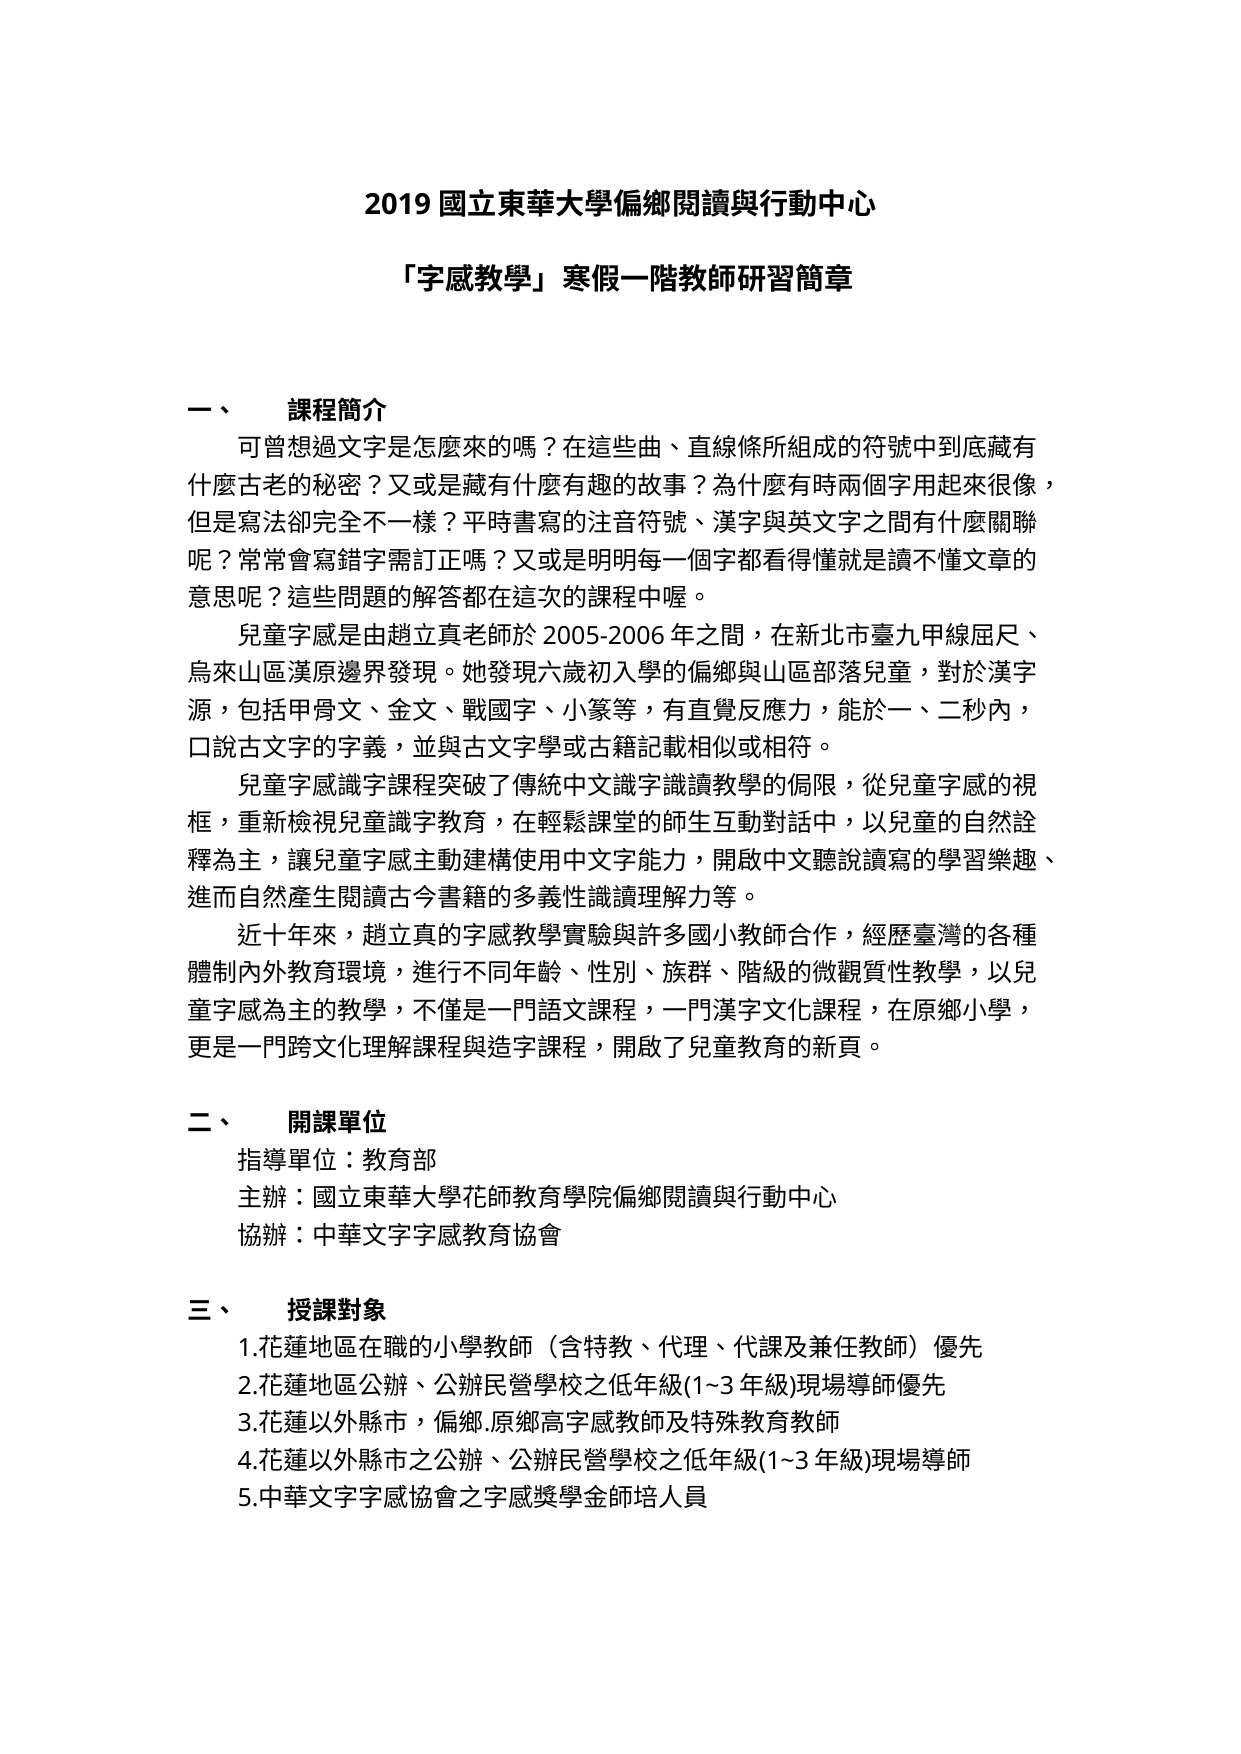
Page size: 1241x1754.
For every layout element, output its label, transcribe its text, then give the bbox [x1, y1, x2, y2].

list 主辦：國立東華大學花師教育學院偏鄉閱讀與行動中心 [237, 1177, 1053, 1214]
text 「字感教學」寒假一階教師研習簡章 [187, 239, 1053, 314]
list 3.花蓮以外縣市，偏鄉.原鄉高字感教師及特殊教育教師 [237, 1402, 1053, 1439]
text 兒童字感識字課程突破了傳統中文識字識讀教學的侷限，從兒童字感的視框，重新檢視兒童識字教育，在輕鬆課堂的師生互動對話中，以兒童的自然詮釋為主，讓兒童字感主動建構使用中文字能力，開啟中文聽說讀寫的學習樂趣、進而自然產生閱讀古今書籍的多義性識讀理解力等。 [187, 764, 1053, 914]
list 2.花蓮地區公辦、公辦民營學校之低年級(1~3年級)現場導師優先 [237, 1364, 1053, 1402]
text 近十年來，趙立真的字感教學實驗與許多國小教師合作，經歷臺灣的各種體制內外教育環境，進行不同年齡、性別、族群、階級的微觀質性教學，以兒童字感為主的教學，不僅是一門語文課程，一門漢字文化課程，在原鄉小學，更是一門跨文化理解課程與造字課程，開啟了兒童教育的新頁。 [187, 914, 1053, 1064]
list 1.花蓮地區在職的小學教師（含特教、代理、代課及兼任教師）優先 [237, 1327, 1053, 1364]
text 2019 國立東華大學偏鄉閱讀與行動中心 [187, 164, 1053, 239]
list 指導單位：教育部 [237, 1139, 1053, 1177]
text 可曾想過文字是怎麼來的嗎？在這些曲、直線條所組成的符號中到底藏有什麼古老的秘密？又或是藏有什麼有趣的故事？為什麼有時兩個字用起來很像，但是寫法卻完全不一樣？平時書寫的注音符號、漢字與英文字之間有什麼關聯呢？常常會寫錯字需訂正嗎？又或是明明每一個字都看得懂就是讀不懂文章的意思呢？這些問題的解答都在這次的課程中喔。 [187, 427, 1053, 614]
list 課程簡介 [187, 389, 1053, 427]
list 協辦：中華文字字感教育協會 [237, 1214, 1053, 1252]
list 4.花蓮以外縣市之公辦、公辦民營學校之低年級(1~3年級)現場導師 [237, 1439, 1053, 1477]
list 開課單位 [187, 1102, 1053, 1139]
text 兒童字感是由趙立真老師於2005-2006年之間，在新北市臺九甲線屈尺、烏來山區漢原邊界發現。她發現六歲初入學的偏鄉與山區部落兒童，對於漢字源，包括甲骨文、金文、戰國字、小篆等，有直覺反應力，能於一、二秒內，口說古文字的字義，並與古文字學或古籍記載相似或相符。 [187, 614, 1053, 764]
list 5.中華文字字感協會之字感獎學金師培人員 [237, 1477, 1053, 1514]
list 授課對象 [187, 1289, 1053, 1327]
